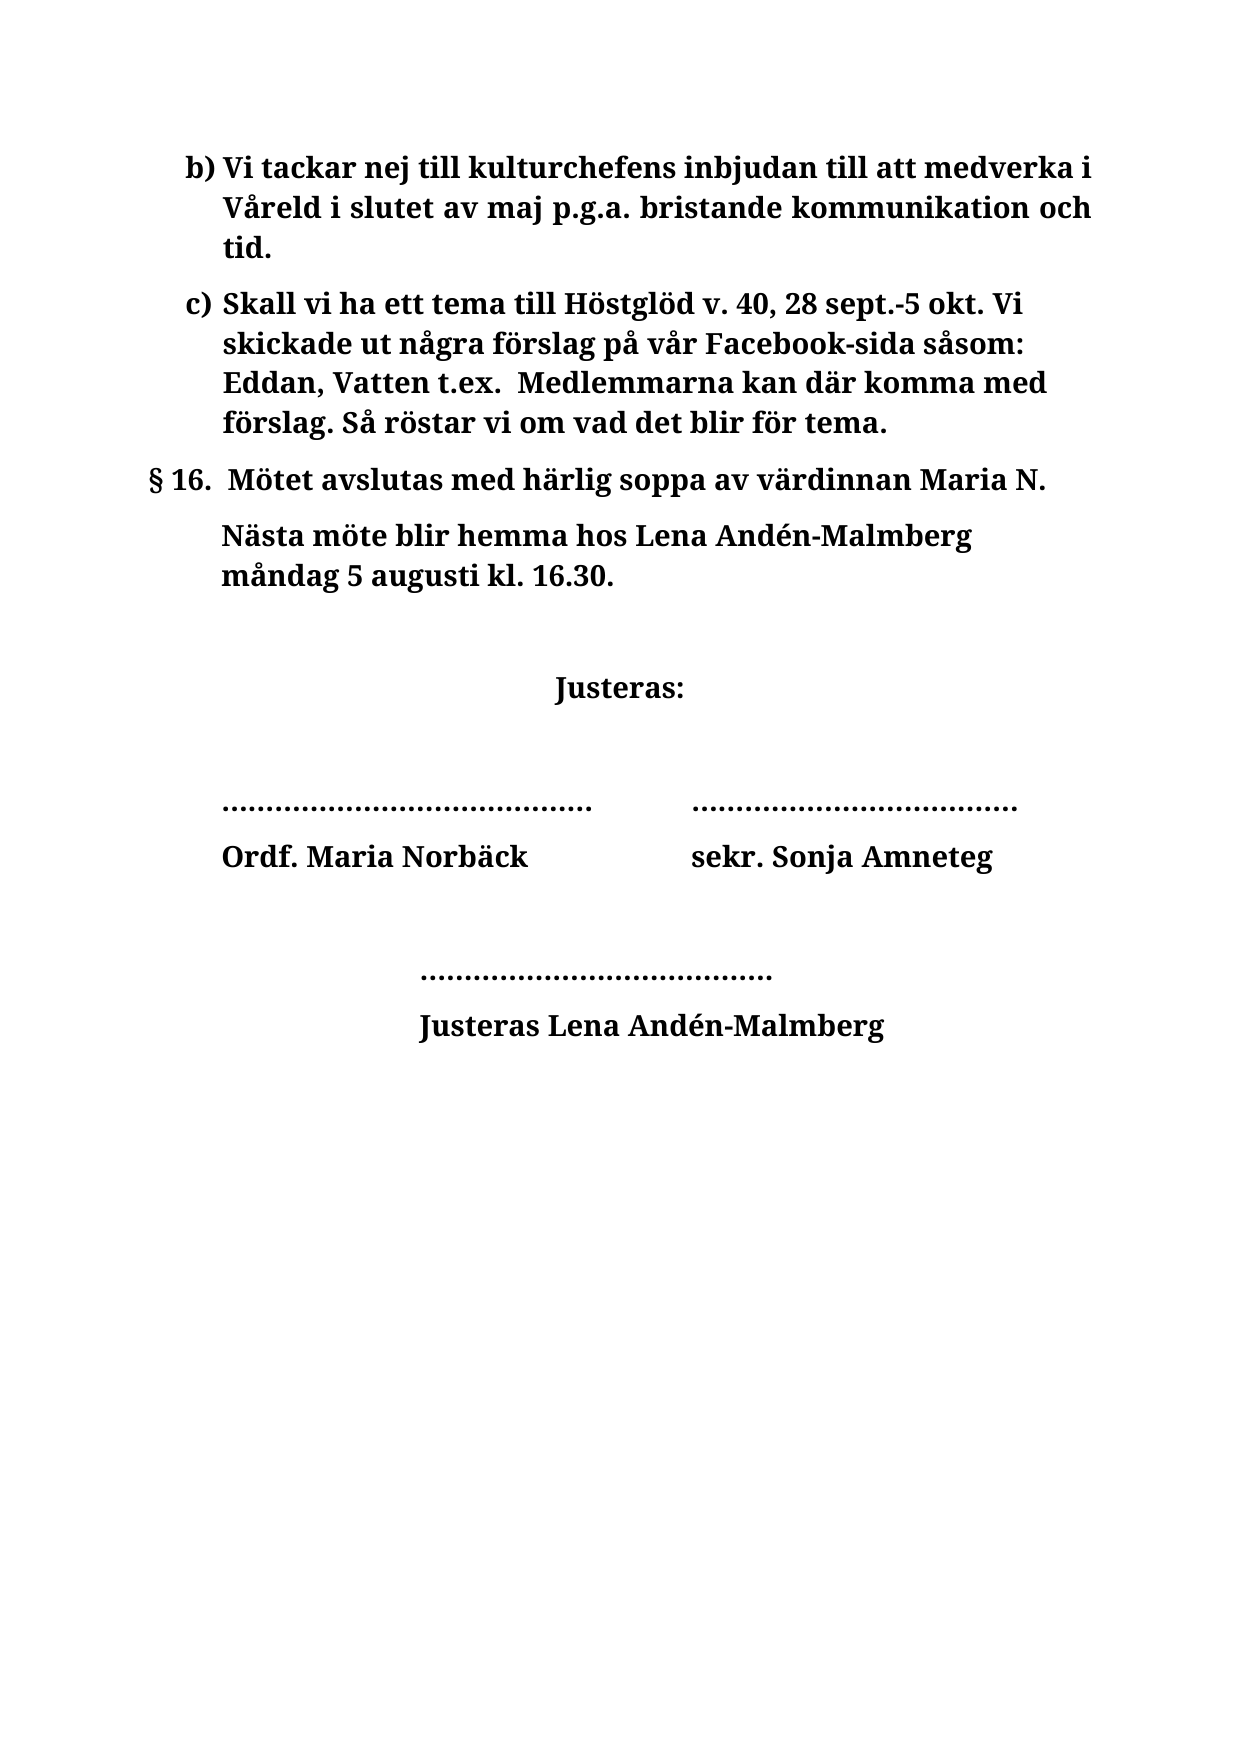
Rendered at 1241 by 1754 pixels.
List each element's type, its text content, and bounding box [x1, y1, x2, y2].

text Justeras: [221, 667, 1093, 707]
text Ordf. Maria Norbäck sekr. Sonja Amneteg [221, 837, 1093, 876]
text Justeras Lena Andén-Malmberg [221, 1006, 1093, 1045]
text § 16. Mötet avslutas med härlig soppa av värdinnan Maria N. [148, 459, 1093, 498]
list Vi tackar nej till kulturchefens inbjudan till att medverka i Våreld i slutet av maj p.g.a. bristande kommunikation och tid. [185, 148, 1093, 267]
text …………………………………… ………………………………. [221, 780, 1093, 820]
text Nästa möte blir hemma hos Lena Andén-Malmberg måndag 5 augusti kl. 16.30. [221, 515, 1093, 594]
text …………………………………. [221, 949, 1093, 989]
list Skall vi ha ett tema till Höstglöd v. 40, 28 sept.-5 okt. Vi skickade ut några förslag på vår Facebook-sida såsom: Eddan, Vatten t.ex. Medlemmarna kan där komma med förslag. Så röstar vi om vad det blir för tema. [185, 283, 1093, 442]
